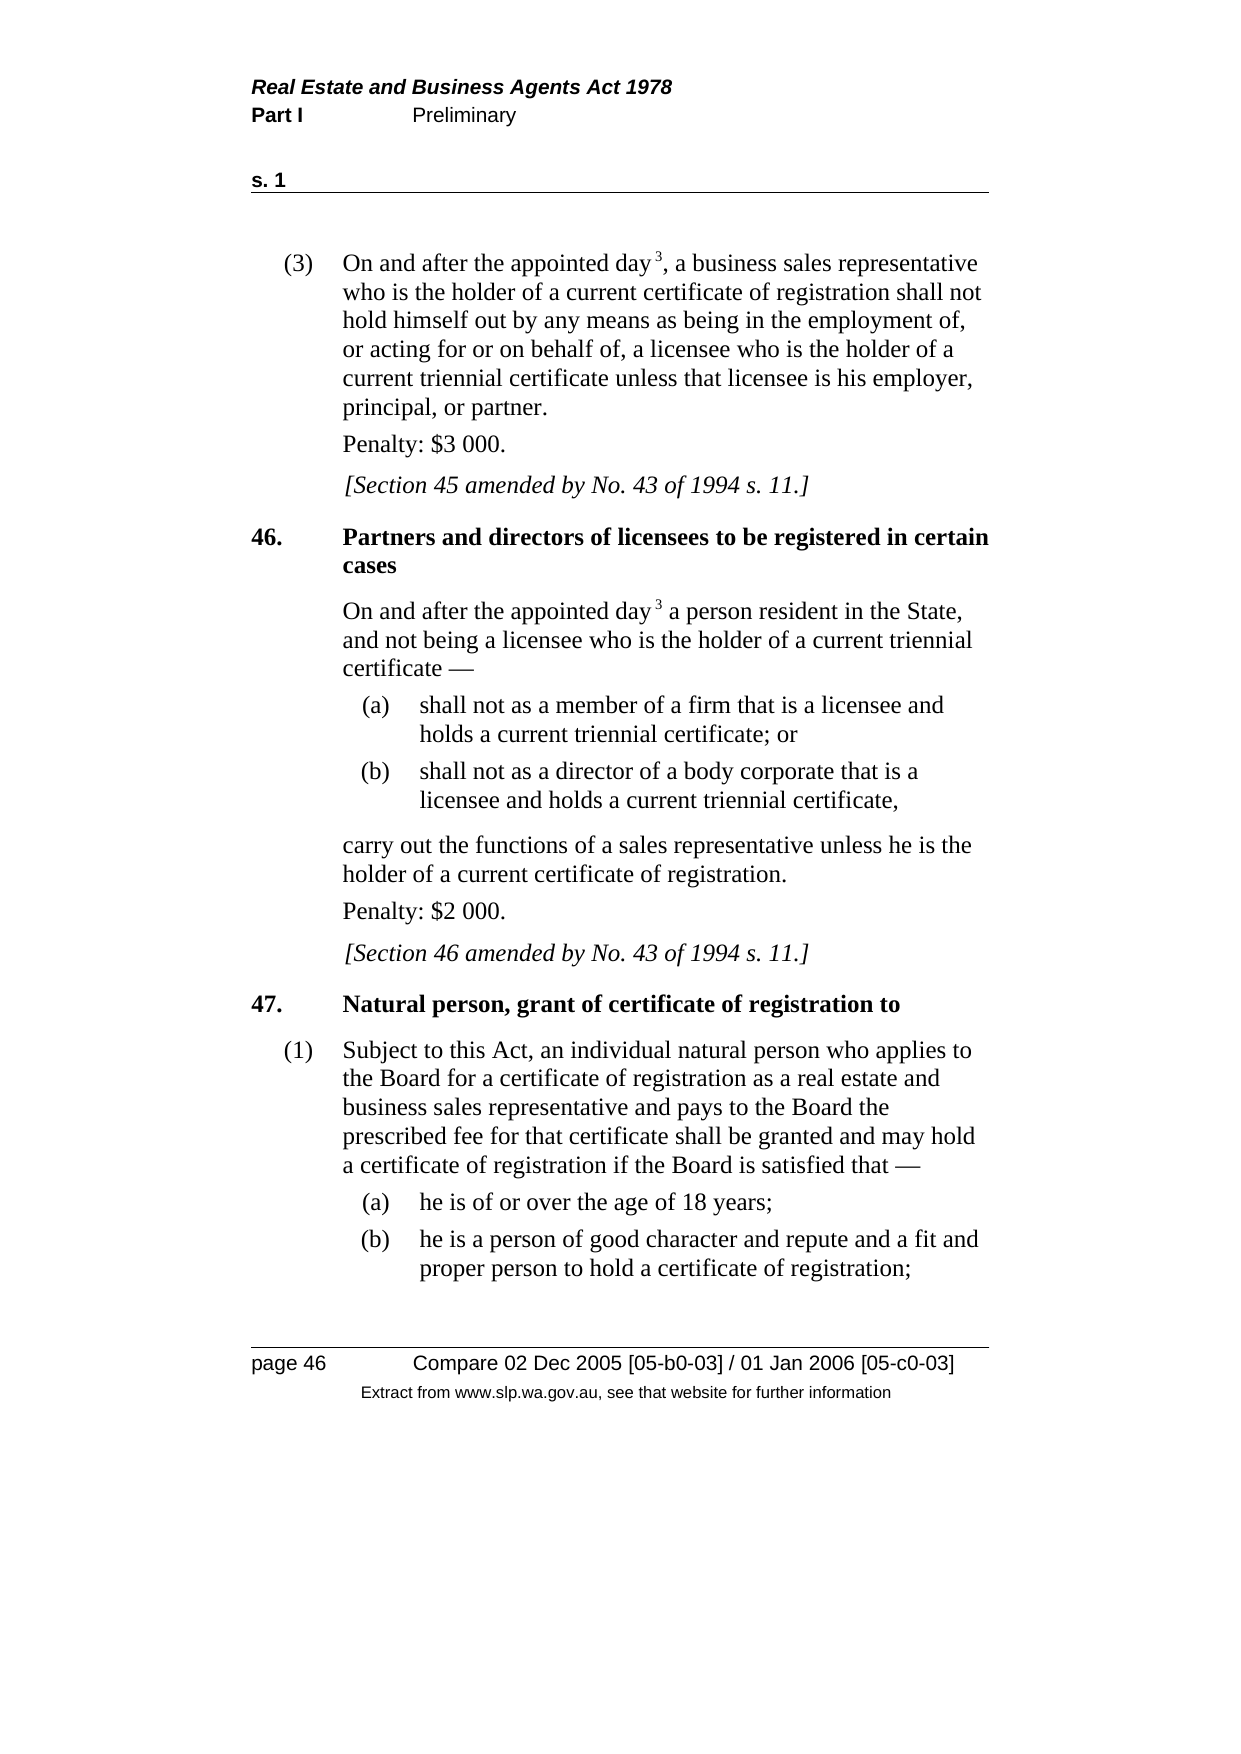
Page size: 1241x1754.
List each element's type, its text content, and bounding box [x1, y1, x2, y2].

subtitle 47. Natural person, grant of certificate of registration to [251, 989, 989, 1018]
text (1) Subject to this Act, an individual natural person who applies to the Board for a certificate of registration as a real estate and business sales representative and pays to the Board the prescribed fee for that certificate shall be granted and may hold a certificate of registration if the Board is satisfied that — [251, 1035, 989, 1178]
text [Section 46 amended by No. 43 of 1994 s. 11.] [251, 938, 989, 966]
text [Section 45 amended by No. 43 of 1994 s. 11.] [251, 470, 989, 499]
text (a) shall not as a member of a firm that is a licensee and holds a current triennial certificate; or [251, 691, 989, 748]
text On and after the appointed day 3 a person resident in the State, and not being a licensee who is the holder of a current triennial certificate — [251, 596, 989, 682]
text (b) he is a person of good character and repute and a fit and proper person to hold a certificate of registration; [251, 1224, 989, 1281]
text (a) he is of or over the age of 18 years; [251, 1187, 989, 1216]
text (b) shall not as a director of a body corporate that is a licensee and holds a current triennial certificate, [251, 756, 989, 814]
subtitle 46. Partners and directors of licensees to be registered in certain cases [251, 522, 989, 579]
text (3) On and after the appointed day 3, a business sales representative who is the holder of a current certificate of registration shall not hold himself out by any means as being in the employment of, or acting for or on behalf of, a licensee who is the holder of a current triennial certificate unless that licensee is his employer, principal, or partner. [251, 248, 989, 421]
text carry out the functions of a sales representative unless he is the holder of a current certificate of registration. [251, 831, 989, 888]
text Penalty: $3 000. [251, 429, 989, 458]
text Penalty: $2 000. [251, 896, 989, 925]
